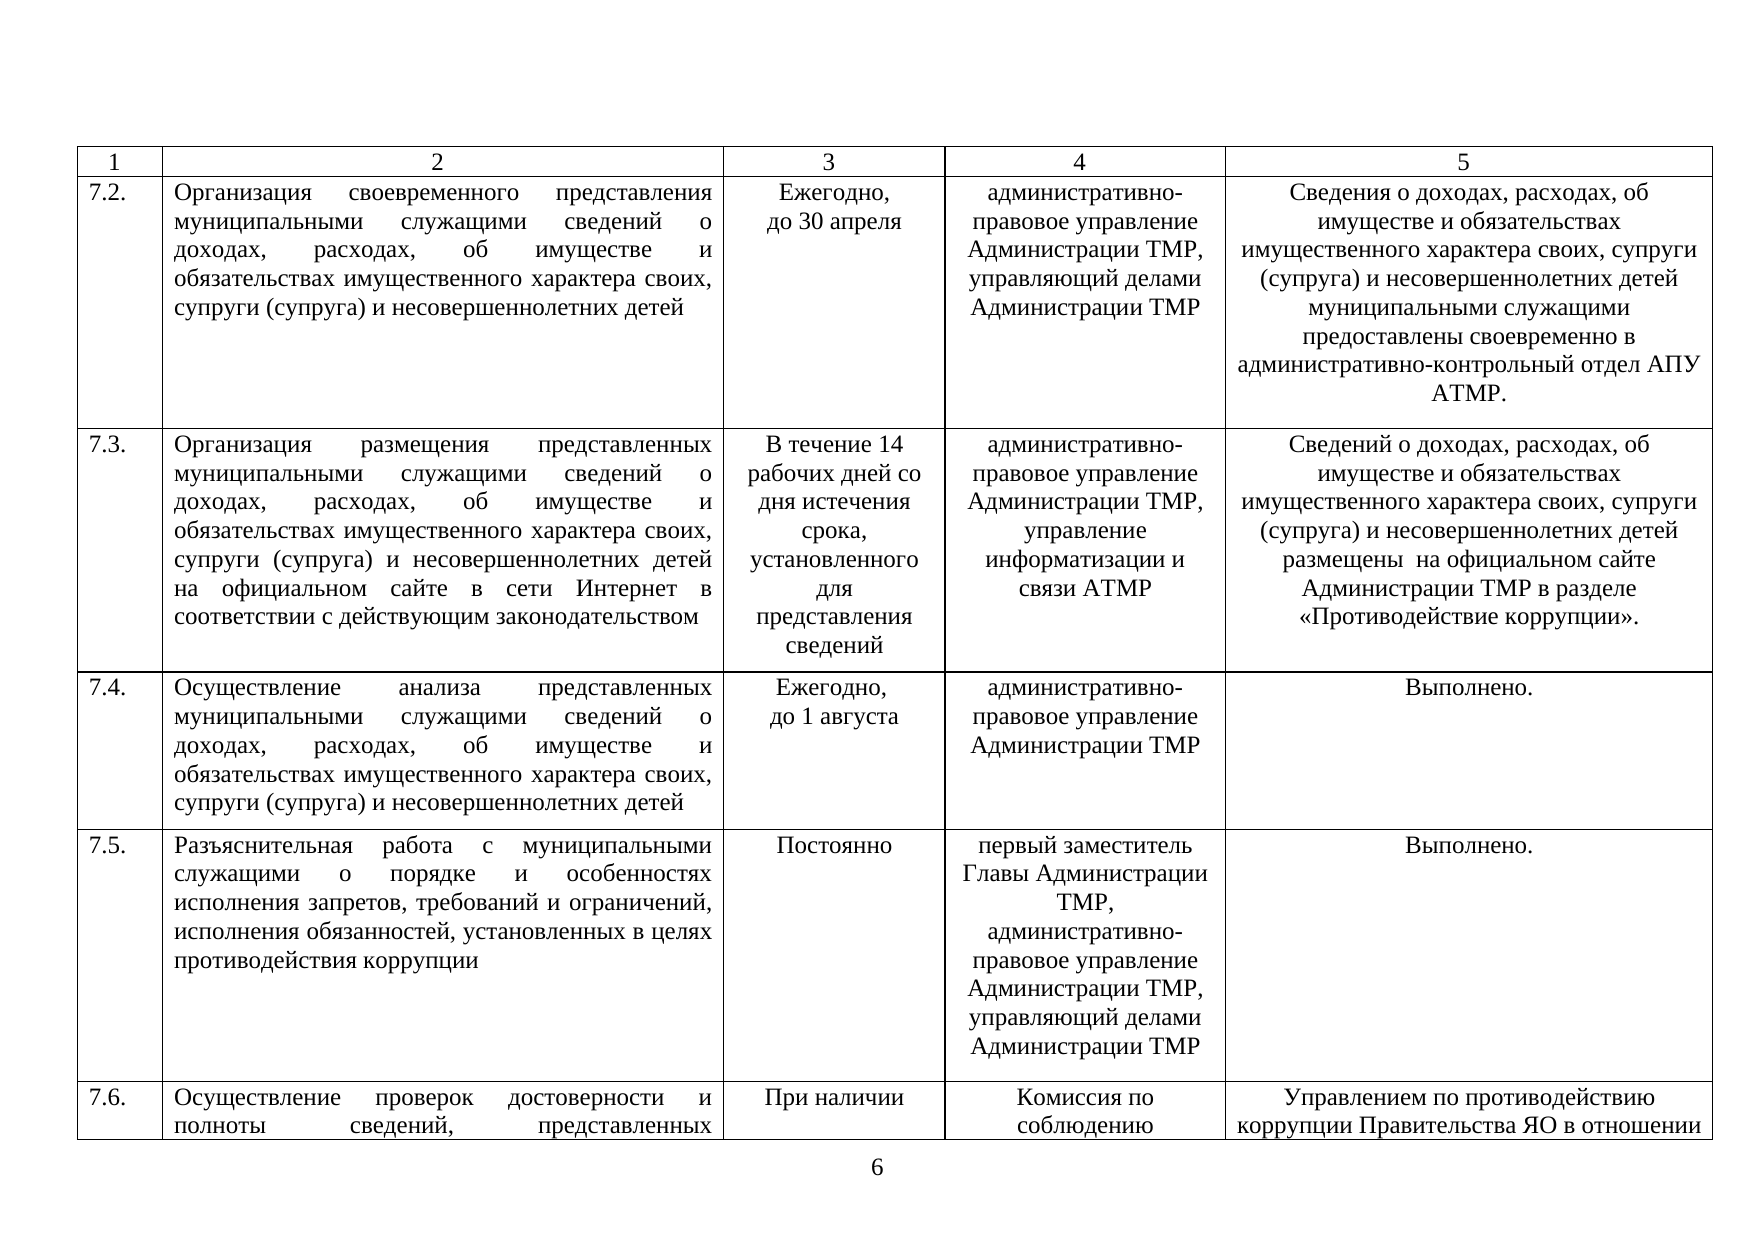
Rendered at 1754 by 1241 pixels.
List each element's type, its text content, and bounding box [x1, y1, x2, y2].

table_cell В течение 14 рабочих дней со дня истечения срока, установленного для представления сведений [724, 429, 944, 671]
table_header 5 [1226, 147, 1712, 176]
table_cell первый заместитель Главы Администрации ТМР, административно-правовое управление Администрации ТМР, управляющий делами Администрации ТМР [946, 830, 1225, 1081]
table_cell Осуществление анализа представленных муниципальными служащими сведений о доходах, расходах, об имуществе и обязательствах имущественного характера своих, супруги (супруга) и несовершеннолетних детей [163, 673, 723, 829]
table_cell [163, 1082, 723, 1139]
table_cell Сведений о доходах, расходах, об имуществе и обязательствах имущественного характера своих, супруги (супруга) и несовершеннолетних детей размещены на официальном сайте Администрации ТМР в разделе «Противодействие коррупции». [1226, 429, 1712, 671]
table_cell 7.3. [78, 429, 162, 671]
table_header 2 [163, 147, 723, 176]
table_cell административно-правовое управление Администрации ТМР, управление информатизации и связи АТМР [946, 429, 1225, 671]
table_cell Выполнено. [1226, 673, 1712, 829]
table_cell Ежегодно, до 30 апреля [724, 177, 944, 428]
table_header 1 [78, 147, 162, 176]
table_cell Постоянно [724, 830, 944, 1081]
table_cell Сведения о доходах, расходах, об имуществе и обязательствах имущественного характера своих, супруги (супруга) и несовершеннолетних детей муниципальными служащими предоставлены своевременно в административно-контрольный отдел АПУ АТМР. [1226, 177, 1712, 428]
table_cell Выполнено. [1226, 830, 1712, 1081]
table_cell Организация своевременного представления муниципальными служащими сведений о доходах, расходах, об имуществе и обязательствах имущественного характера своих, супруги (супруга) и несовершеннолетних детей [163, 177, 723, 428]
table_cell Разъяснительная работа с муниципальными служащими о порядке и особенностях исполнения запретов, требований и ограничений, исполнения обязанностей, установленных в целях противодействия коррупции [163, 830, 723, 1081]
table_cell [946, 1082, 1225, 1139]
table_cell административно-правовое управление Администрации ТМР [946, 673, 1225, 829]
table_cell 7.4. [78, 673, 162, 829]
table_header 4 [946, 147, 1225, 176]
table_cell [724, 1082, 944, 1139]
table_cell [946, 177, 1225, 428]
table_cell 7.6. [78, 1082, 162, 1139]
table_cell Ежегодно, до 1 августа [724, 673, 944, 829]
table_cell Организация размещения представленных муниципальными служащими сведений о доходах, расходах, об имуществе и обязательствах имущественного характера своих, супруги (супруга) и несовершеннолетних детей на официальном сайте в сети Интернет в соответствии с действующим законодательством [163, 429, 723, 671]
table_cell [1226, 1082, 1712, 1139]
table_cell 7.2. [78, 177, 162, 428]
table_cell 7.5. [78, 830, 162, 1081]
table_header 3 [724, 147, 944, 176]
